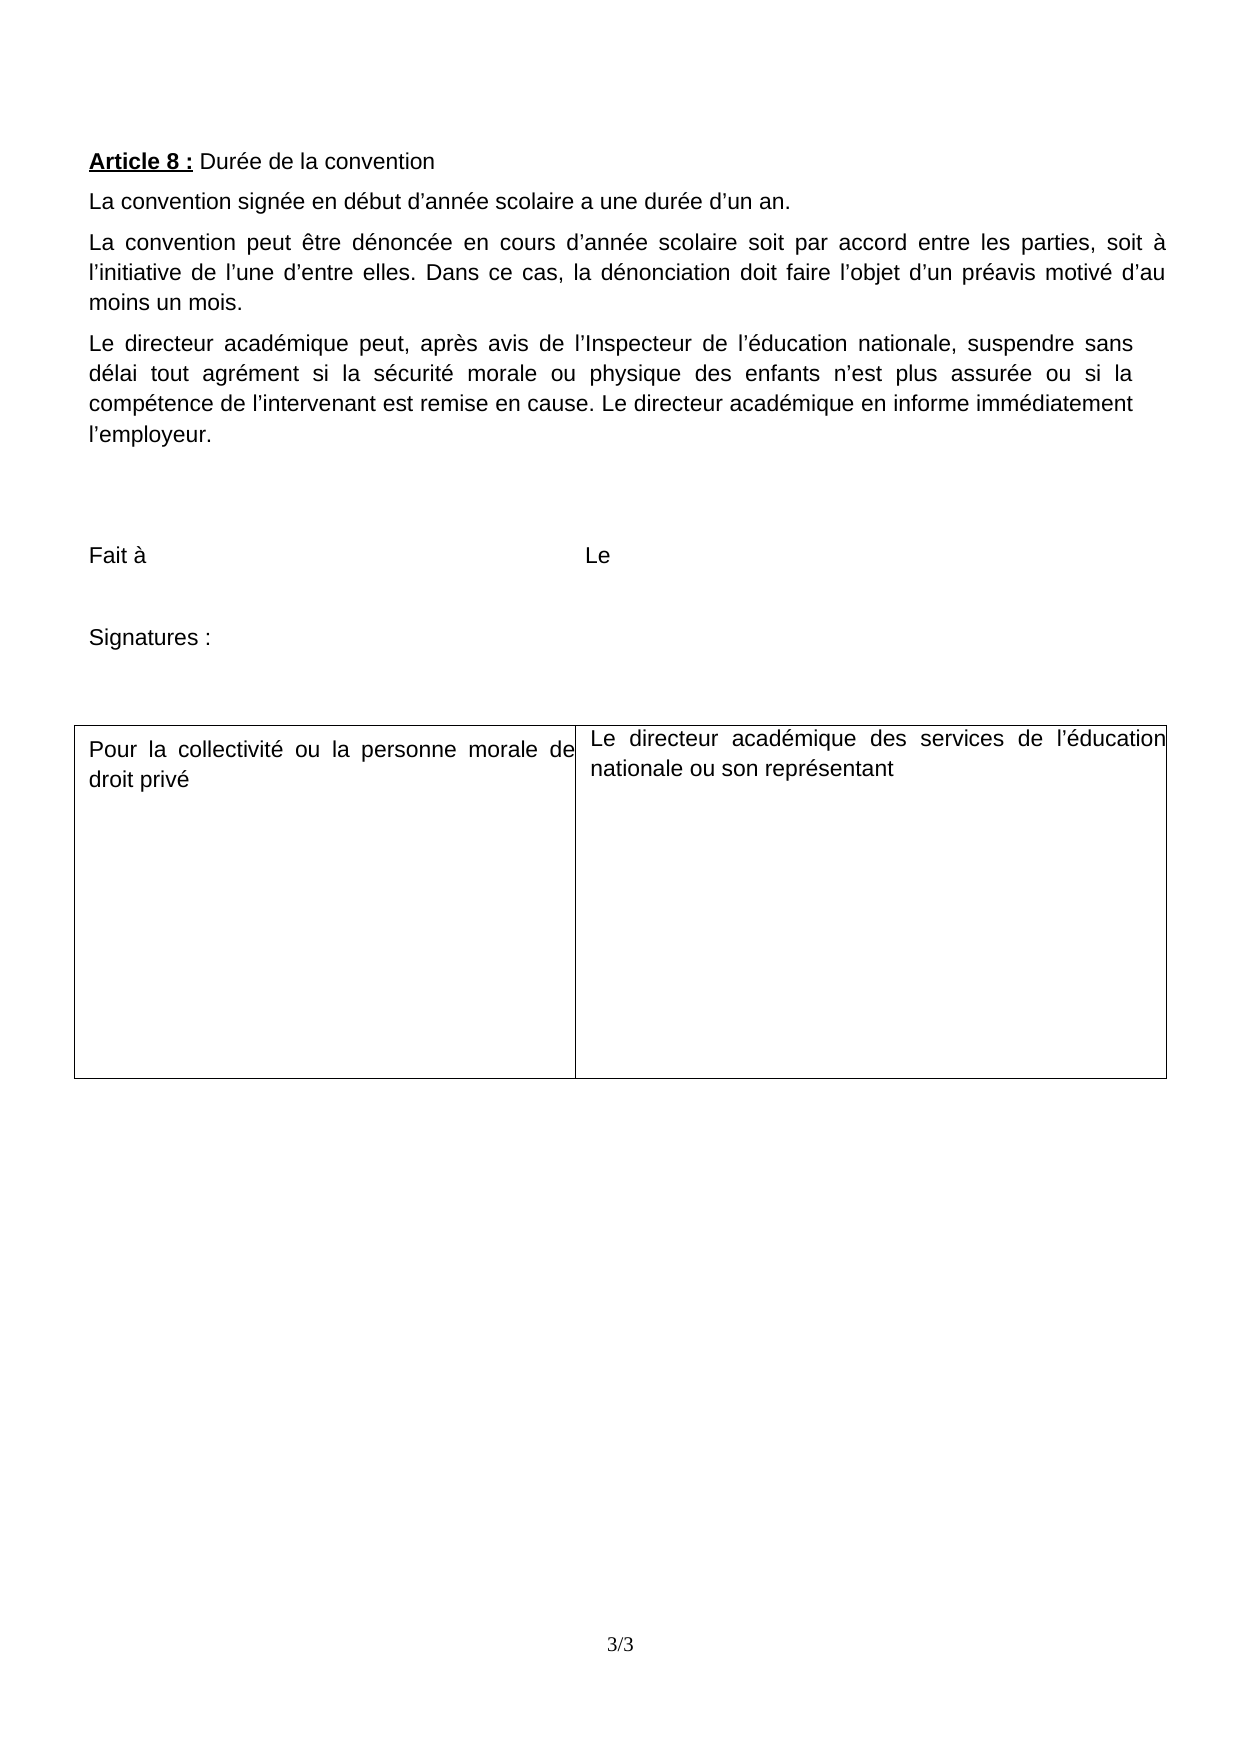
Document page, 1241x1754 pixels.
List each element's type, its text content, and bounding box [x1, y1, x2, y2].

text La convention peut être dénoncée en cours d’année scolaire soit par accord entre les parties, soit à l’initiative de l’une d’entre elles. Dans ce cas, la dénonciation doit faire l’objet d’un préavis motivé d’au moins un mois. [89, 229, 1167, 316]
text Article 8 : Durée de la convention [89, 148, 1167, 174]
table_header Le directeur académique des services de l’éducation nationale ou son représentant [576, 726, 1166, 1078]
text Signatures : [89, 624, 1134, 650]
text Fait à Le [89, 542, 1134, 569]
text Le directeur académique peut, après avis de l’Inspecteur de l’éducation nationale, suspendre sans délai tout agrément si la sécurité morale ou physique des enfants n’est plus assurée ou si la compétence de l’intervenant est remise en cause. Le directeur académique en informe immédiatement l’employeur. [89, 330, 1134, 447]
text La convention signée en début d’année scolaire a une durée d’un an. [89, 188, 1167, 214]
table_header Pour la collectivité ou la personne morale de droit privé [75, 726, 575, 1078]
